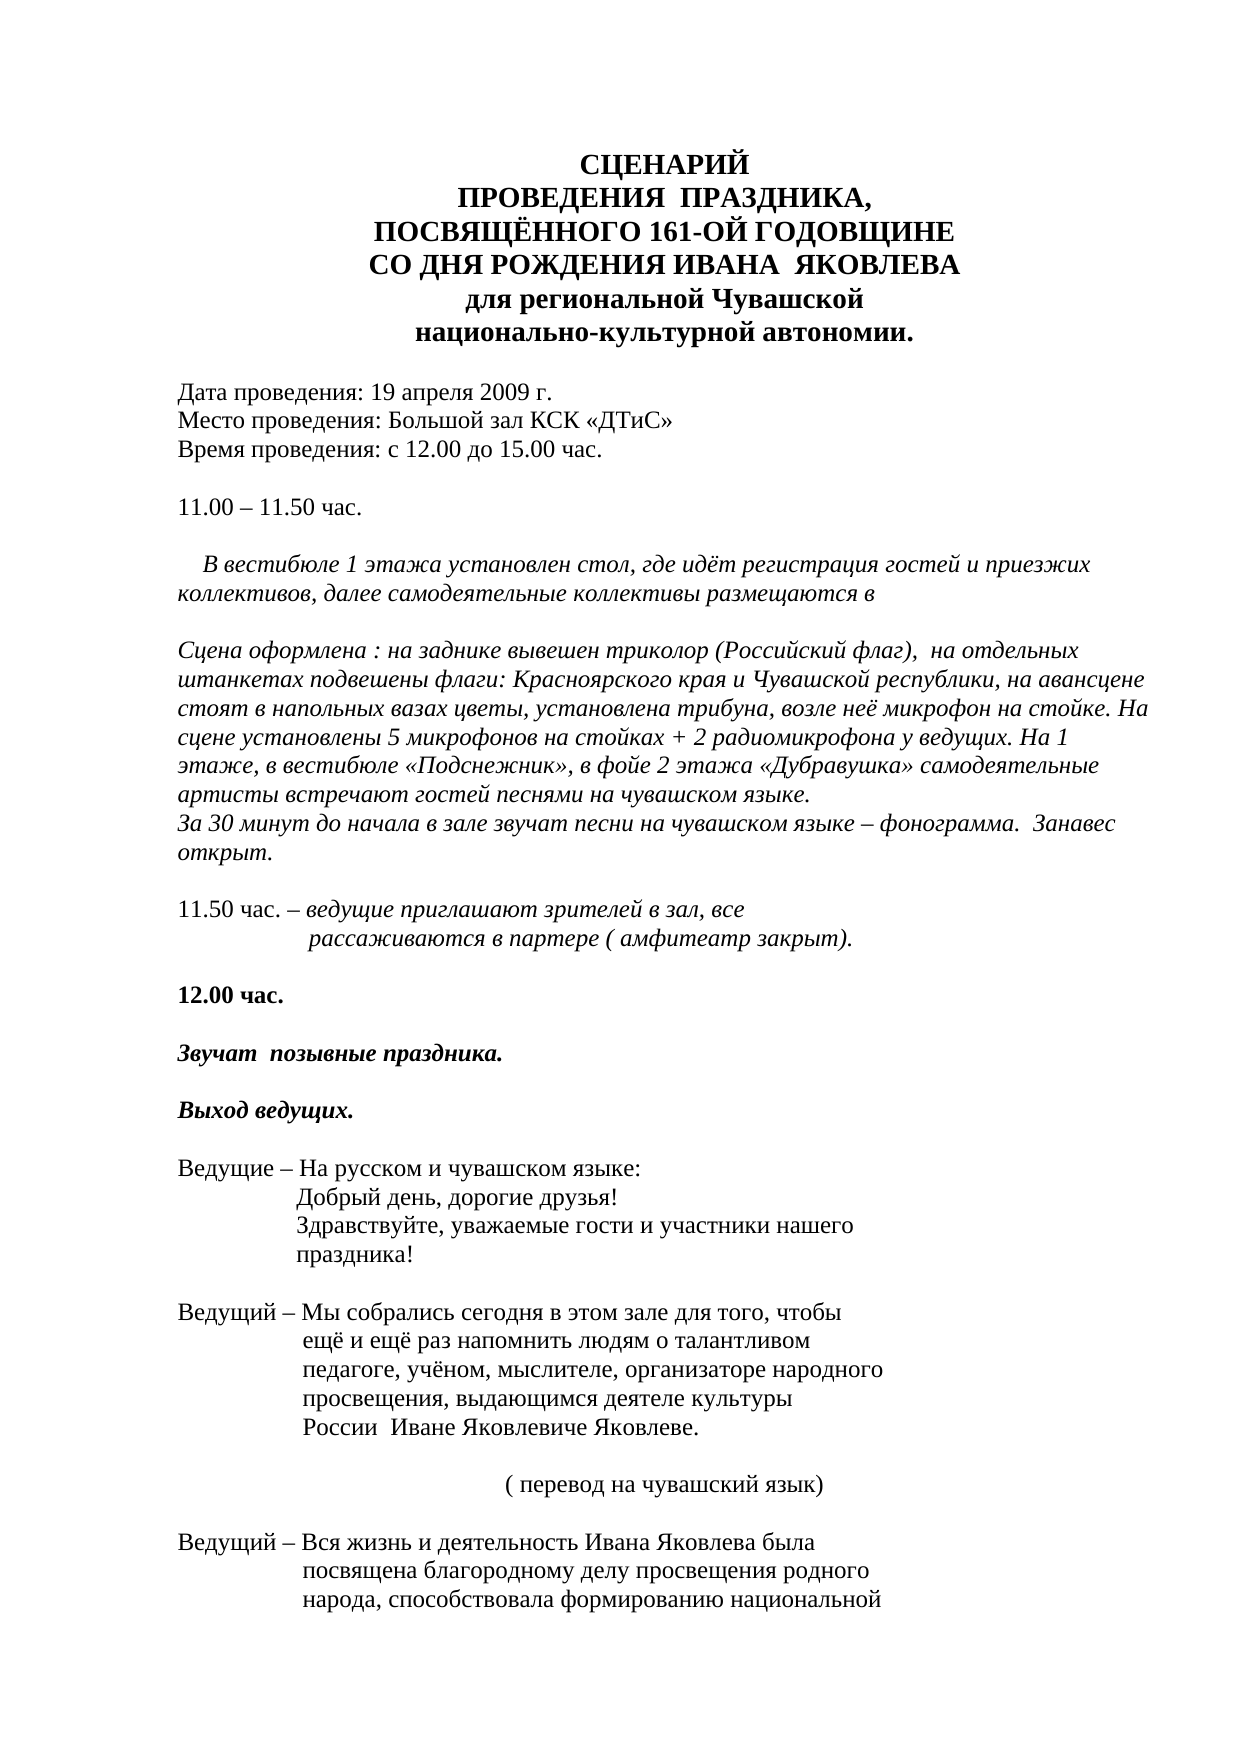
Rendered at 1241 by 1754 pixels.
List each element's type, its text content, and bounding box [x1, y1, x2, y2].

text Ведущий – Вся жизнь и деятельность Ивана Яковлева была [177, 1527, 1152, 1556]
text В вестибюле 1 этажа установлен стол, где идёт регистрация гостей и приезжих коллективов, далее самодеятельные коллективы размещаются в [177, 549, 1152, 607]
text рассаживаются в партере ( амфитеатр закрыт). [177, 923, 1152, 952]
text Звучат позывные праздника. [177, 1038, 1152, 1067]
text СЦЕНАРИЙ [177, 147, 1152, 180]
text Ведущий – Мы собрались сегодня в этом зале для того, чтобы [177, 1297, 1152, 1326]
text посвящена благородному делу просвещения родного [177, 1556, 1152, 1584]
text ПОСВЯЩЁННОГО 161-ОЙ ГОДОВЩИНЕ [177, 214, 1152, 247]
text 12.00 час. [177, 981, 1152, 1009]
text России Иване Яковлевиче Яковлеве. [177, 1412, 1152, 1441]
text ( перевод на чувашский язык) [177, 1469, 1152, 1498]
text ПРОВЕДЕНИЯ ПРАЗДНИКА, [177, 180, 1152, 214]
text 11.00 – 11.50 час. [177, 492, 1152, 521]
text Здравствуйте, уважаемые гости и участники нашего [177, 1211, 1152, 1239]
text ещё и ещё раз напомнить людям о талантливом [177, 1326, 1152, 1354]
text праздника! [177, 1239, 1152, 1268]
text СО ДНЯ РОЖДЕНИЯ ИВАНА ЯКОВЛЕВА [177, 247, 1152, 281]
text Добрый день, дорогие друзья! [177, 1182, 1152, 1211]
text педагоге, учёном, мыслителе, организаторе народного [177, 1354, 1152, 1383]
text народа, способствовала формированию национальной [177, 1584, 1152, 1613]
text просвещения, выдающимся деятеле культуры [177, 1383, 1152, 1412]
text 11.50 час. – ведущие приглашают зрителей в зал, все [177, 894, 1152, 923]
text для региональной Чувашской [177, 281, 1152, 314]
text Место проведения: Большой зал КСК «ДТиС» [177, 406, 1152, 434]
text Дата проведения: 19 апреля . [177, 377, 1152, 406]
text Время проведения: с 12.00 до 15.00 час. [177, 434, 1152, 463]
text За 30 минут до начала в зале звучат песни на чувашском языке – фонограмма. Занавес открыт. [177, 808, 1152, 866]
text Ведущие – На русском и чувашском языке: [177, 1153, 1152, 1182]
text национально-культурной автономии. [177, 314, 1152, 348]
text Выход ведущих. [177, 1096, 1152, 1124]
text Сцена оформлена : на заднике вывешен триколор (Российский флаг), на отдельных штанкетах подвешены флаги: Красноярского края и Чувашской республики, на авансцене стоят в напольных вазах цветы, установлена трибуна, возле неё микрофон на стойке. На сцене установлены 5 микрофонов на стойках + 2 радиомикрофона у ведущих. На 1 этаже, в вестибюле «Подснежник», в фойе 2 этажа «Дубравушка» самодеятельные артисты встречают гостей песнями на чувашском языке. [177, 636, 1152, 808]
